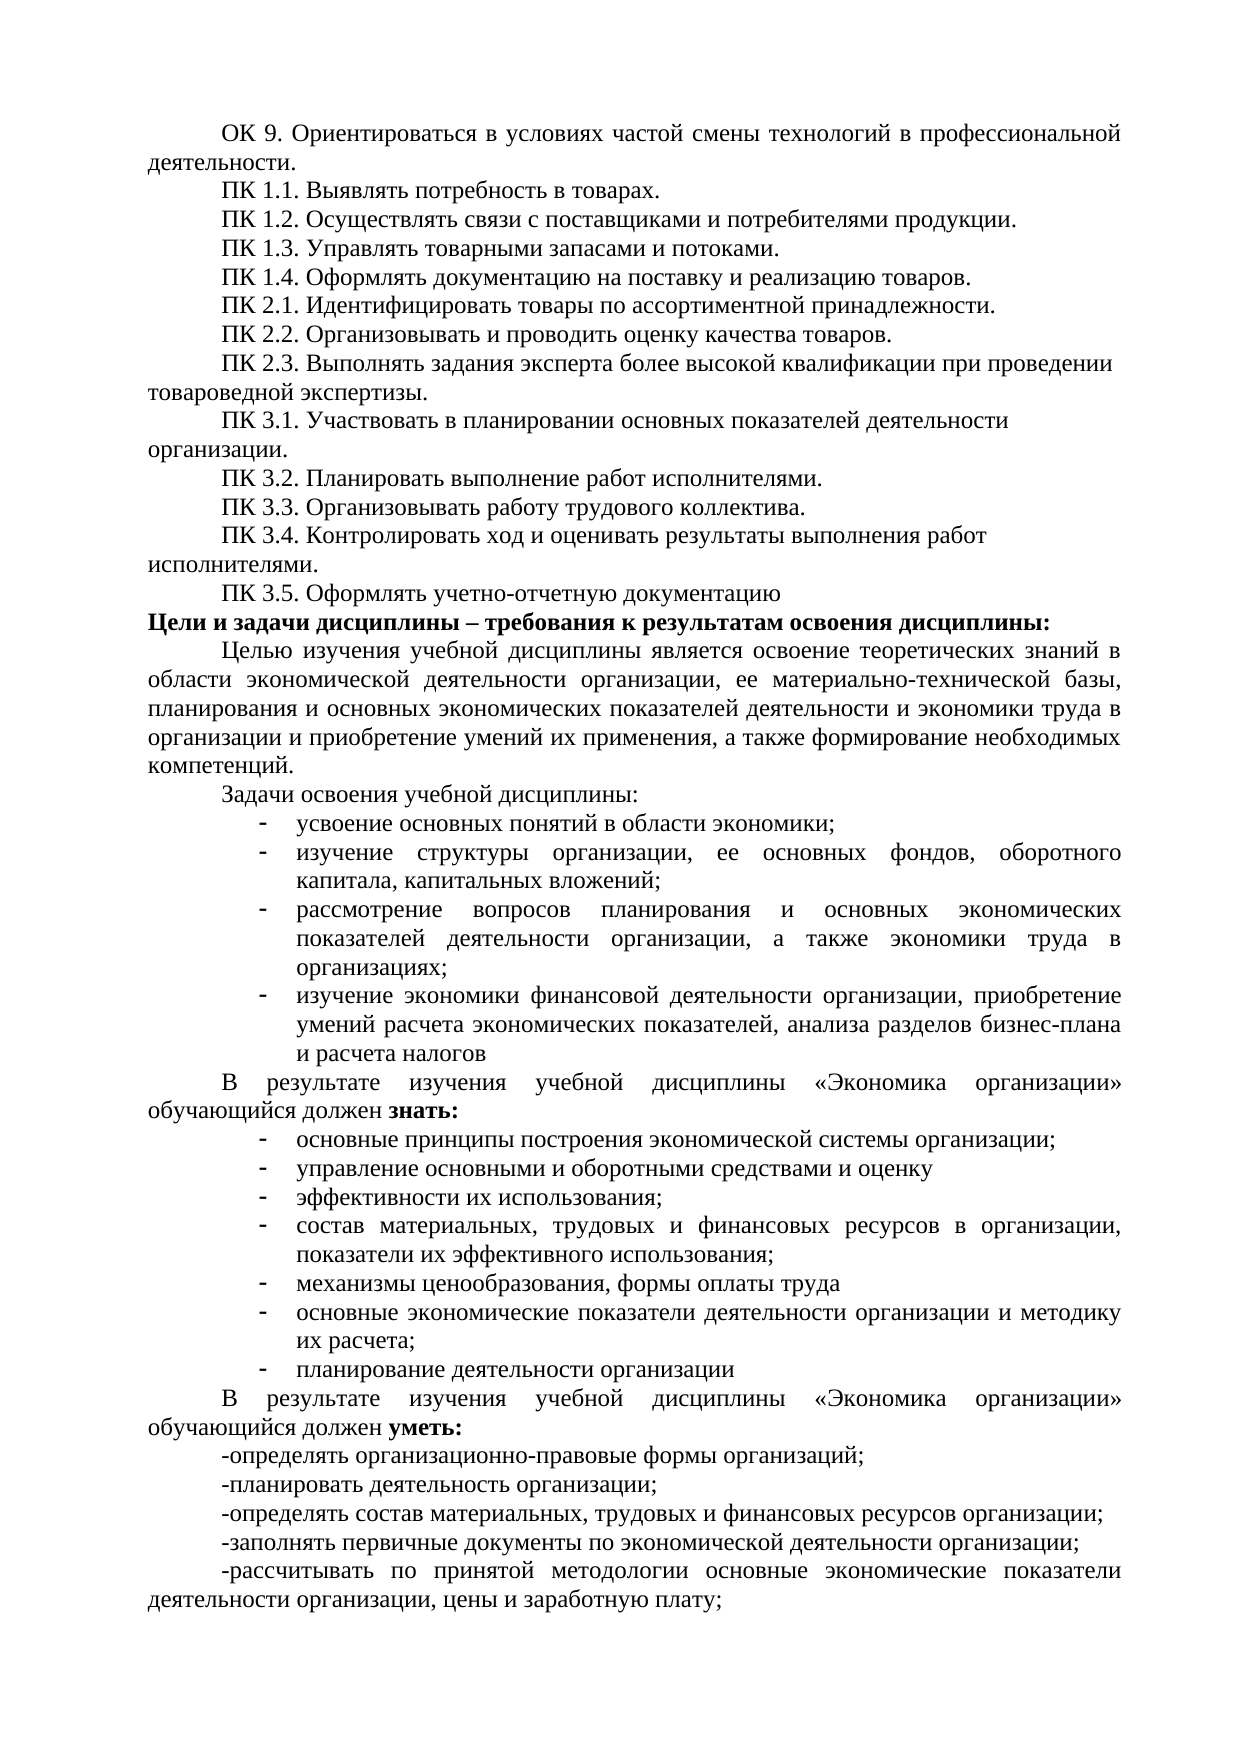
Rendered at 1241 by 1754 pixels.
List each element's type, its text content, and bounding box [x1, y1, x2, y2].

list основные экономические показатели деятельности организации и методику их расчета; [258, 1297, 1122, 1354]
text -заполнять первичные документы по экономической деятельности организации; [148, 1527, 1122, 1556]
list изучение экономики финансовой деятельности организации, приобретение умений расчета экономических показателей, анализа разделов бизнес-плана и расчета налогов [258, 981, 1122, 1067]
text Цели и задачи дисциплины – требования к результатам освоения дисциплины: [148, 607, 1122, 636]
text ПК 3.4. Контролировать ход и оценивать результаты выполнения работ исполнителями. [148, 521, 1122, 578]
list состав материальных, трудовых и финансовых ресурсов в организации, показатели их эффективного использования; [258, 1211, 1122, 1268]
list планирование деятельности организации [258, 1354, 1122, 1383]
text В результате изучения учебной дисциплины «Экономика организации» обучающийся должен знать: [148, 1067, 1122, 1124]
text Целью изучения учебной дисциплины является освоение теоретических знаний в области экономической деятельности организации, ее материально-технической базы, планирования и основных экономических показателей деятельности и экономики труда в организации и приобретение умений их применения, а также формирование необходимых компетенций. [148, 636, 1122, 779]
list основные принципы построения экономической системы организации; [258, 1124, 1122, 1153]
text ПК 2.2. Организовывать и проводить оценку качества товаров. [148, 319, 1122, 348]
list управление основными и оборотными средствами и оценку [258, 1153, 1122, 1182]
text ПК 3.5. Оформлять учетно-отчетную документацию [148, 578, 1122, 607]
text В результате изучения учебной дисциплины «Экономика организации» обучающийся должен уметь: [148, 1383, 1122, 1441]
list механизмы ценообразования, формы оплаты труда [258, 1268, 1122, 1297]
text ПК 2.3. Выполнять задания эксперта более высокой квалификации при проведении товароведной экспертизы. [148, 348, 1122, 406]
text ПК 3.2. Планировать выполнение работ исполнителями. [148, 463, 1122, 492]
text ОК 9. Ориентироваться в условиях частой смены технологий в профессиональной деятельности. [148, 118, 1122, 176]
list рассмотрение вопросов планирования и основных экономических показателей деятельности организации, а также экономики труда в организациях; [258, 894, 1122, 981]
text ПК 1.3. Управлять товарными запасами и потоками. [148, 233, 1122, 262]
text -планировать деятельность организации; [148, 1469, 1122, 1498]
text ПК 1.4. Оформлять документацию на поставку и реализацию товаров. [148, 262, 1122, 291]
list эффективности их использования; [258, 1182, 1122, 1211]
list усвоение основных понятий в области экономики; [258, 808, 1122, 837]
text ПК 2.1. Идентифицировать товары по ассортиментной принадлежности. [148, 291, 1122, 319]
text ПК 3.1. Участвовать в планировании основных показателей деятельности организации. [148, 406, 1122, 463]
text -определять состав материальных, трудовых и финансовых ресурсов организации; [148, 1498, 1122, 1527]
text ПК 1.1. Выявлять потребность в товарах. [148, 176, 1122, 204]
text ПК 1.2. Осуществлять связи с поставщиками и потребителями продукции. [148, 204, 1122, 233]
text Задачи освоения учебной дисциплины: [148, 779, 1122, 808]
text ПК 3.3. Организовывать работу трудового коллектива. [148, 492, 1122, 521]
text -рассчитывать по принятой методологии основные экономические показатели деятельности организации, цены и заработную плату; [148, 1556, 1122, 1613]
text -определять организационно-правовые формы организаций; [148, 1441, 1122, 1469]
list изучение структуры организации, ее основных фондов, оборотного капитала, капитальных вложений; [258, 837, 1122, 894]
